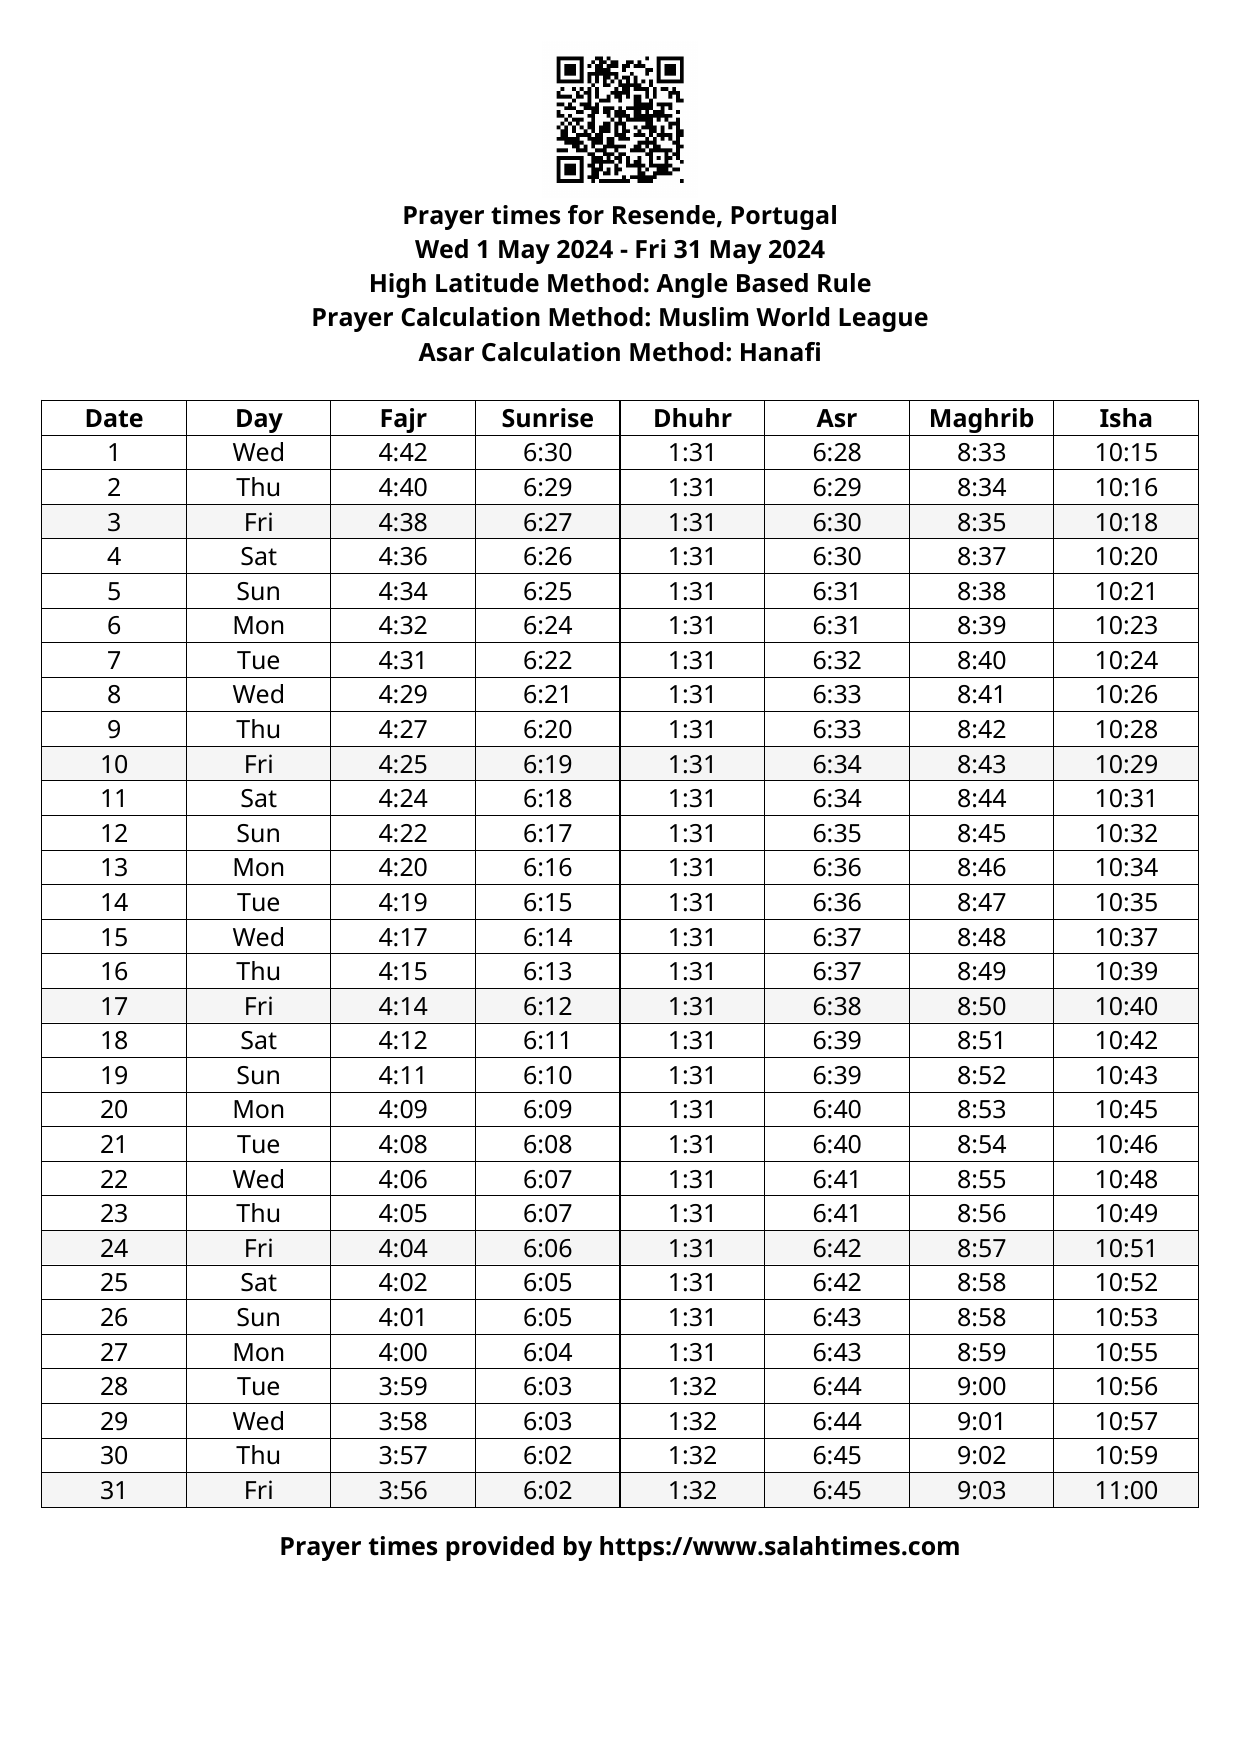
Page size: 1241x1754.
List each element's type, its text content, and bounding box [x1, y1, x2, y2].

table_cell 1:31 [621, 609, 764, 642]
table_cell 4:38 [331, 505, 475, 538]
table_cell Fri [187, 1231, 330, 1264]
table_cell 8:54 [910, 1127, 1053, 1161]
table_cell 8:45 [910, 816, 1053, 849]
table_cell 1:31 [621, 885, 764, 919]
table_cell 6:44 [765, 1369, 909, 1403]
table_cell 6:39 [765, 1058, 909, 1092]
table_cell 1:32 [621, 1439, 764, 1472]
table_cell 6:42 [765, 1266, 909, 1299]
table_cell 6:21 [476, 678, 619, 711]
table_cell 9:02 [910, 1439, 1053, 1472]
table_cell 31 [42, 1473, 186, 1507]
table_cell Sat [187, 1266, 330, 1299]
table_cell Tue [187, 1369, 330, 1403]
table_cell 6:06 [476, 1231, 619, 1264]
table_cell 4:34 [331, 574, 475, 607]
table_cell 1:31 [621, 470, 764, 504]
table_cell 29 [42, 1404, 186, 1437]
table_cell 6:04 [476, 1335, 619, 1368]
table_cell 4:31 [331, 643, 475, 677]
table_cell 10:49 [1054, 1196, 1198, 1230]
table_cell 10:28 [1054, 712, 1198, 746]
table_cell 1:31 [621, 954, 764, 988]
table_cell 6 [42, 609, 186, 642]
table_cell 10:24 [1054, 643, 1198, 677]
table_cell 6:12 [476, 989, 619, 1022]
table_cell 1:31 [621, 539, 764, 573]
table_cell 6:09 [476, 1093, 619, 1126]
table_cell 6:40 [765, 1093, 909, 1126]
table_cell 19 [42, 1058, 186, 1092]
table_cell 8:57 [910, 1231, 1053, 1264]
table_cell 30 [42, 1439, 186, 1472]
table_cell 1:31 [621, 1127, 764, 1161]
table_cell 4:25 [331, 747, 475, 780]
table_cell 1:31 [621, 851, 764, 884]
table_cell 3 [42, 505, 186, 538]
table_cell 1:31 [621, 643, 764, 677]
table_cell 2 [42, 470, 186, 504]
table_cell 8:42 [910, 712, 1053, 746]
table_cell 26 [42, 1300, 186, 1334]
table_cell 9:01 [910, 1404, 1053, 1437]
table_cell 8 [42, 678, 186, 711]
table_cell 10:15 [1054, 436, 1198, 469]
table_cell 25 [42, 1266, 186, 1299]
table_cell 6:33 [765, 712, 909, 746]
table_cell 4:19 [331, 885, 475, 919]
text Prayer times provided by https://www.salahtimes.com [42, 1528, 1198, 1563]
table_cell 10:51 [1054, 1231, 1198, 1264]
table_cell 6:43 [765, 1335, 909, 1368]
table_cell Thu [187, 1196, 330, 1230]
table_cell 3:58 [331, 1404, 475, 1437]
table_cell 10:32 [1054, 816, 1198, 849]
table_cell 10:21 [1054, 574, 1198, 607]
table_cell 10:46 [1054, 1127, 1198, 1161]
text Prayer Calculation Method: Muslim World League [42, 300, 1198, 334]
table_cell 10 [42, 747, 186, 780]
table_cell 27 [42, 1335, 186, 1368]
table_cell 1:31 [621, 1196, 764, 1230]
table_cell 8:49 [910, 954, 1053, 988]
table_cell 6:17 [476, 816, 619, 849]
table_cell 15 [42, 920, 186, 953]
table_cell 6:25 [476, 574, 619, 607]
table_cell 24 [42, 1231, 186, 1264]
table_cell 6:29 [476, 470, 619, 504]
table_cell 1:31 [621, 747, 764, 780]
table_cell 6:11 [476, 1024, 619, 1057]
table_cell 6:37 [765, 954, 909, 988]
table_cell 28 [42, 1369, 186, 1403]
table_cell 6:30 [476, 436, 619, 469]
table_cell 6:02 [476, 1439, 619, 1472]
table_cell 1:31 [621, 989, 764, 1022]
table_cell 6:34 [765, 781, 909, 815]
table_cell 6:22 [476, 643, 619, 677]
table_cell 10:18 [1054, 505, 1198, 538]
table_cell 4:14 [331, 989, 475, 1022]
table_cell 8:38 [910, 574, 1053, 607]
table_header Sunrise [476, 401, 619, 434]
table_cell 8:35 [910, 505, 1053, 538]
table_cell 1:31 [621, 1093, 764, 1126]
table_header Dhuhr [621, 401, 764, 434]
table_cell 8:34 [910, 470, 1053, 504]
table_cell 1:31 [621, 1335, 764, 1368]
table_cell 4:22 [331, 816, 475, 849]
table_cell 6:40 [765, 1127, 909, 1161]
table_cell Sat [187, 539, 330, 573]
table_cell 8:40 [910, 643, 1053, 677]
table_cell 10:57 [1054, 1404, 1198, 1437]
table_cell 3:57 [331, 1439, 475, 1472]
table_cell 9:00 [910, 1369, 1053, 1403]
table_cell 8:47 [910, 885, 1053, 919]
table_cell 10:42 [1054, 1024, 1198, 1057]
table_cell 1:31 [621, 712, 764, 746]
table_cell 10:40 [1054, 989, 1198, 1022]
table_cell 6:34 [765, 747, 909, 780]
table_cell 4:02 [331, 1266, 475, 1299]
table_cell 21 [42, 1127, 186, 1161]
table_cell Wed [187, 1404, 330, 1437]
table_cell 1:31 [621, 1162, 764, 1195]
table_header Maghrib [910, 401, 1053, 434]
table_cell Wed [187, 436, 330, 469]
table_cell 7 [42, 643, 186, 677]
table_cell 6:43 [765, 1300, 909, 1334]
table_cell 8:39 [910, 609, 1053, 642]
table_cell 1:31 [621, 816, 764, 849]
table_cell 23 [42, 1196, 186, 1230]
table_cell Mon [187, 1335, 330, 1368]
table_cell 4:05 [331, 1196, 475, 1230]
text High Latitude Method: Angle Based Rule [42, 266, 1198, 300]
table_cell 1:31 [621, 1266, 764, 1299]
table_cell Mon [187, 609, 330, 642]
table_cell 9:03 [910, 1473, 1053, 1507]
table_cell 10:37 [1054, 920, 1198, 953]
table_cell 1:31 [621, 574, 764, 607]
table_cell 1:31 [621, 920, 764, 953]
table_cell 6:02 [476, 1473, 619, 1507]
table_cell 6:07 [476, 1162, 619, 1195]
table_cell 6:36 [765, 851, 909, 884]
table_cell 6:37 [765, 920, 909, 953]
table_cell 13 [42, 851, 186, 884]
table_cell Mon [187, 1093, 330, 1126]
table_cell 6:10 [476, 1058, 619, 1092]
table_cell 6:33 [765, 678, 909, 711]
table_cell 6:14 [476, 920, 619, 953]
table_cell 8:37 [910, 539, 1053, 573]
table_cell Wed [187, 920, 330, 953]
table_cell 6:28 [765, 436, 909, 469]
table_cell 10:45 [1054, 1093, 1198, 1126]
table_cell 4 [42, 539, 186, 573]
table_cell 6:16 [476, 851, 619, 884]
table_cell 8:50 [910, 989, 1053, 1022]
table_cell Tue [187, 1127, 330, 1161]
table_cell 6:05 [476, 1300, 619, 1334]
table_cell 4:08 [331, 1127, 475, 1161]
table_cell 4:01 [331, 1300, 475, 1334]
table_cell 9 [42, 712, 186, 746]
table_cell 8:44 [910, 781, 1053, 815]
table_cell 1:31 [621, 781, 764, 815]
table_cell 20 [42, 1093, 186, 1126]
table_cell 4:11 [331, 1058, 475, 1092]
table_cell 6:44 [765, 1404, 909, 1437]
table_cell 10:55 [1054, 1335, 1198, 1368]
table_cell Thu [187, 470, 330, 504]
table_cell 1:31 [621, 1058, 764, 1092]
text Asar Calculation Method: Hanafi [42, 334, 1198, 368]
table_cell Mon [187, 851, 330, 884]
table_cell 10:31 [1054, 781, 1198, 815]
table_cell Sat [187, 1024, 330, 1057]
text Prayer times for Resende, Portugal [42, 198, 1198, 232]
table_cell 10:53 [1054, 1300, 1198, 1334]
table_cell Sun [187, 1058, 330, 1092]
table_cell Thu [187, 954, 330, 988]
table_cell Wed [187, 678, 330, 711]
table_cell 6:38 [765, 989, 909, 1022]
table_cell 17 [42, 989, 186, 1022]
table_cell 8:55 [910, 1162, 1053, 1195]
table_cell 1:31 [621, 1024, 764, 1057]
table_cell 8:59 [910, 1335, 1053, 1368]
table_cell 12 [42, 816, 186, 849]
table_cell 10:20 [1054, 539, 1198, 573]
table_cell 8:53 [910, 1093, 1053, 1126]
table_cell 6:31 [765, 574, 909, 607]
table_cell 8:58 [910, 1300, 1053, 1334]
table_cell 6:39 [765, 1024, 909, 1057]
table_cell 4:00 [331, 1335, 475, 1368]
table_cell 4:42 [331, 436, 475, 469]
table_cell Sat [187, 781, 330, 815]
table_cell 1:31 [621, 436, 764, 469]
table_cell 8:52 [910, 1058, 1053, 1092]
table_cell 8:51 [910, 1024, 1053, 1057]
table_cell Fri [187, 1473, 330, 1507]
table_cell 8:58 [910, 1266, 1053, 1299]
table_cell 6:35 [765, 816, 909, 849]
table_cell 6:08 [476, 1127, 619, 1161]
table_cell Thu [187, 1439, 330, 1472]
table_cell 10:26 [1054, 678, 1198, 711]
table_cell 1:32 [621, 1369, 764, 1403]
table_cell Wed [187, 1162, 330, 1195]
table_header Day [187, 401, 330, 434]
table_cell Sun [187, 816, 330, 849]
table_cell 6:07 [476, 1196, 619, 1230]
table_cell 6:13 [476, 954, 619, 988]
table_cell 6:19 [476, 747, 619, 780]
table_cell 6:31 [765, 609, 909, 642]
table_cell Sun [187, 1300, 330, 1334]
table_cell 3:56 [331, 1473, 475, 1507]
table_cell Fri [187, 747, 330, 780]
table_cell Fri [187, 989, 330, 1022]
table_cell 4:09 [331, 1093, 475, 1126]
table_cell 11 [42, 781, 186, 815]
table_cell 4:06 [331, 1162, 475, 1195]
table_cell 10:59 [1054, 1439, 1198, 1472]
table_cell 1:31 [621, 1300, 764, 1334]
table_cell 1 [42, 436, 186, 469]
table_cell 5 [42, 574, 186, 607]
table_cell 6:18 [476, 781, 619, 815]
table_cell 6:30 [765, 539, 909, 573]
text Wed 1 May 2024 - Fri 31 May 2024 [42, 232, 1198, 266]
table_cell 6:32 [765, 643, 909, 677]
table_cell 6:27 [476, 505, 619, 538]
table_cell 10:43 [1054, 1058, 1198, 1092]
table_cell 4:04 [331, 1231, 475, 1264]
table_cell 6:41 [765, 1162, 909, 1195]
table_cell 8:33 [910, 436, 1053, 469]
table_cell 6:20 [476, 712, 619, 746]
table_cell 4:20 [331, 851, 475, 884]
table_cell 8:43 [910, 747, 1053, 780]
table_cell Tue [187, 643, 330, 677]
table_cell 18 [42, 1024, 186, 1057]
table_cell 6:03 [476, 1369, 619, 1403]
table_header Isha [1054, 401, 1198, 434]
table_cell 10:34 [1054, 851, 1198, 884]
table_cell 10:48 [1054, 1162, 1198, 1195]
table_cell 10:23 [1054, 609, 1198, 642]
table_cell 4:17 [331, 920, 475, 953]
table_cell 4:24 [331, 781, 475, 815]
table_cell 1:32 [621, 1404, 764, 1437]
table_cell 10:29 [1054, 747, 1198, 780]
table_cell 1:31 [621, 1231, 764, 1264]
picture [542, 41, 699, 198]
table_cell 6:45 [765, 1473, 909, 1507]
table_cell 8:46 [910, 851, 1053, 884]
table_header Fajr [331, 401, 475, 434]
table_cell 6:26 [476, 539, 619, 573]
table_cell Fri [187, 505, 330, 538]
table_cell 4:29 [331, 678, 475, 711]
table_cell 6:45 [765, 1439, 909, 1472]
table_cell 6:24 [476, 609, 619, 642]
table_cell 6:15 [476, 885, 619, 919]
table_cell 6:05 [476, 1266, 619, 1299]
table_cell 11:00 [1054, 1473, 1198, 1507]
table_cell 4:12 [331, 1024, 475, 1057]
table_cell Tue [187, 885, 330, 919]
table_cell 3:59 [331, 1369, 475, 1403]
table_cell 4:36 [331, 539, 475, 573]
table_cell 10:52 [1054, 1266, 1198, 1299]
table_cell 16 [42, 954, 186, 988]
table_cell 4:27 [331, 712, 475, 746]
table_cell 4:32 [331, 609, 475, 642]
table_cell 4:40 [331, 470, 475, 504]
table_cell 6:36 [765, 885, 909, 919]
table_cell 6:29 [765, 470, 909, 504]
table_cell 6:03 [476, 1404, 619, 1437]
table_cell 1:31 [621, 678, 764, 711]
table_cell 6:30 [765, 505, 909, 538]
table_cell 6:42 [765, 1231, 909, 1264]
table_cell 4:15 [331, 954, 475, 988]
table_cell 1:32 [621, 1473, 764, 1507]
table_cell 10:56 [1054, 1369, 1198, 1403]
table_cell 8:56 [910, 1196, 1053, 1230]
table_cell Thu [187, 712, 330, 746]
table_cell 10:16 [1054, 470, 1198, 504]
table_header Date [42, 401, 186, 434]
table_cell 8:41 [910, 678, 1053, 711]
table_cell 8:48 [910, 920, 1053, 953]
table_cell 10:39 [1054, 954, 1198, 988]
table_header Asr [765, 401, 909, 434]
table_cell 14 [42, 885, 186, 919]
table_cell 10:35 [1054, 885, 1198, 919]
table_cell 22 [42, 1162, 186, 1195]
table_cell Sun [187, 574, 330, 607]
table_cell 1:31 [621, 505, 764, 538]
table_cell 6:41 [765, 1196, 909, 1230]
